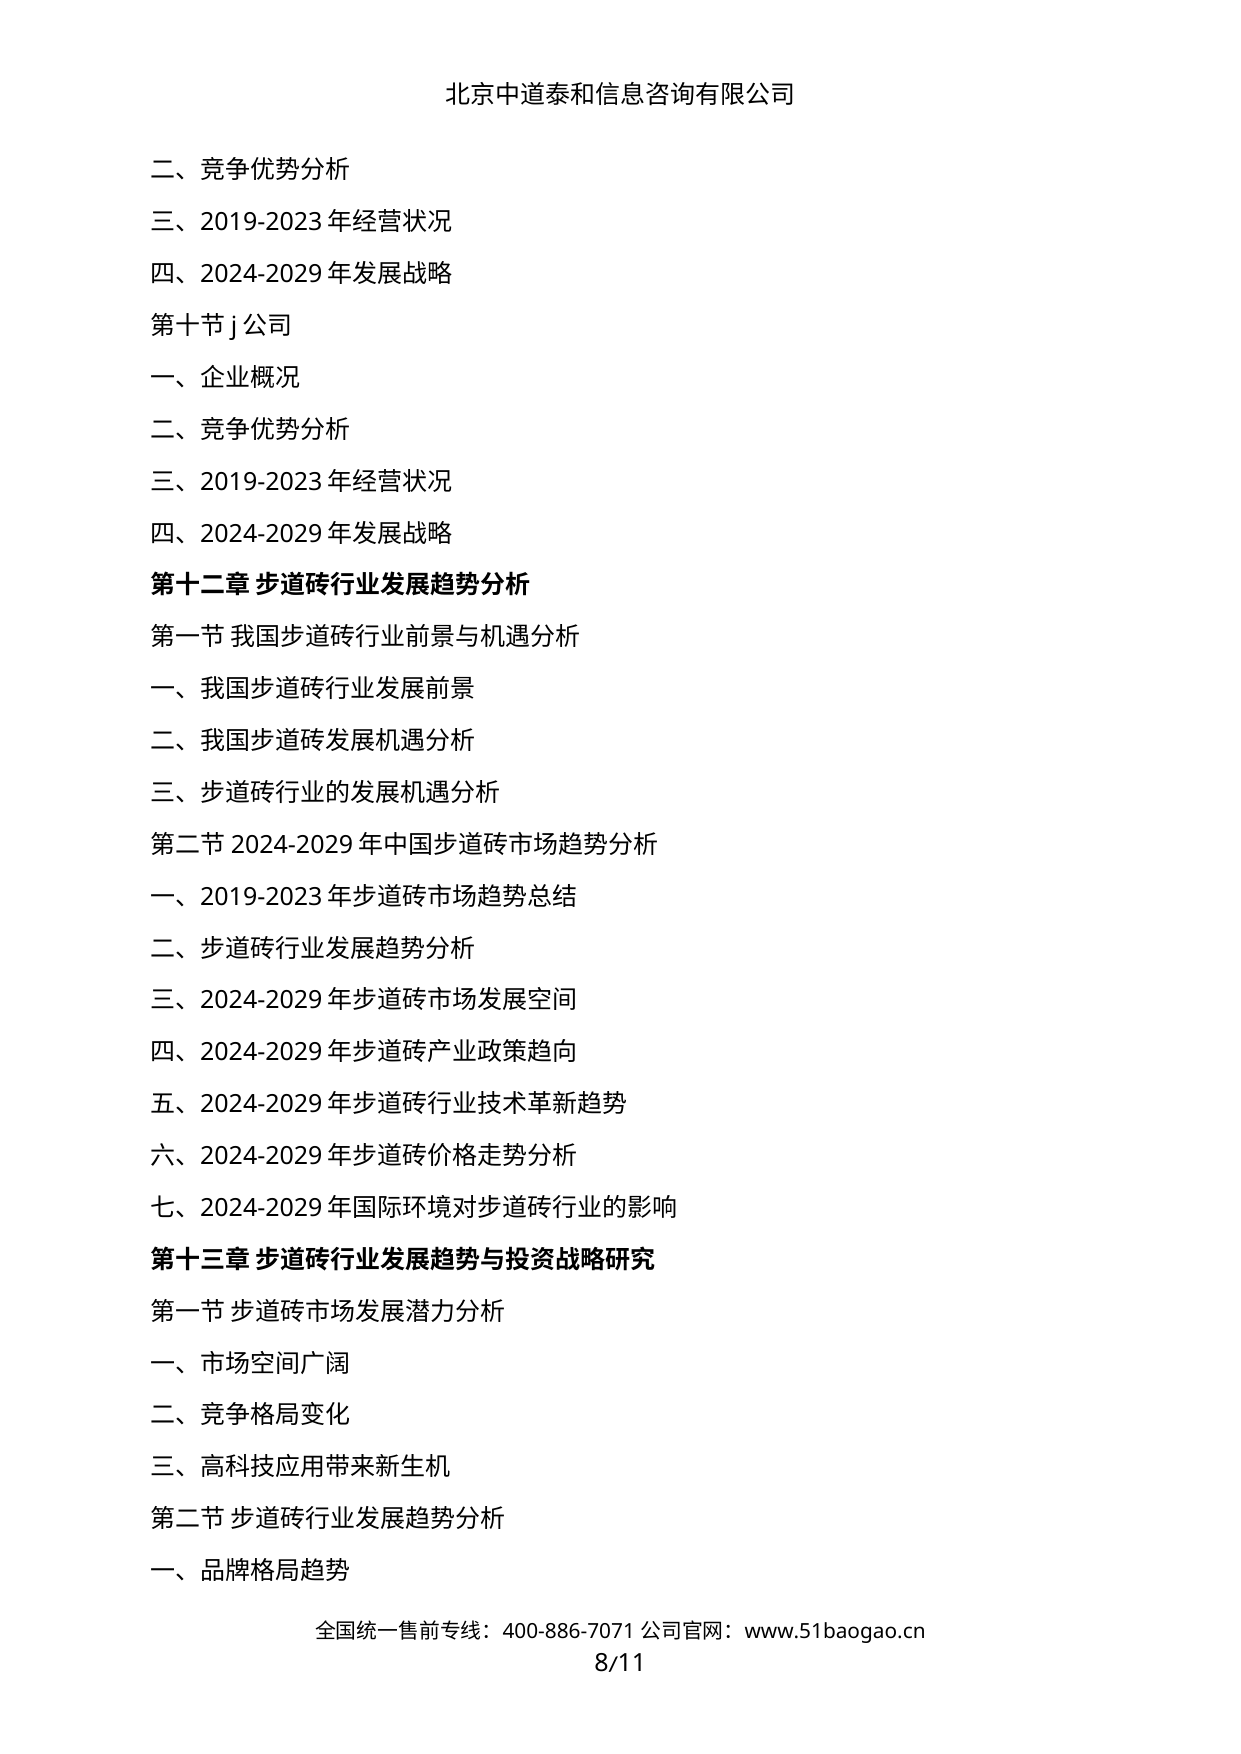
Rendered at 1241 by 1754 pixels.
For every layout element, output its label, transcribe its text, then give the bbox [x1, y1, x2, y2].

text 五、2024-2029年步道砖行业技术革新趋势 [150, 1084, 1090, 1120]
text 一、品牌格局趋势 [150, 1551, 1090, 1587]
text 二、步道砖行业发展趋势分析 [150, 928, 1090, 964]
text 七、2024-2029年国际环境对步道砖行业的影响 [150, 1187, 1090, 1224]
text 三、高科技应用带来新生机 [150, 1447, 1090, 1483]
text 一、企业概况 [150, 357, 1090, 394]
text 六、2024-2029年步道砖价格走势分析 [150, 1136, 1090, 1172]
text 四、2024-2029年发展战略 [150, 254, 1090, 290]
text 四、2024-2029年发展战略 [150, 513, 1090, 549]
text 二、我国步道砖发展机遇分析 [150, 721, 1090, 757]
text 第二节 2024-2029年中国步道砖市场趋势分析 [150, 824, 1090, 861]
text 第二节 步道砖行业发展趋势分析 [150, 1499, 1090, 1535]
text 四、2024-2029年步道砖产业政策趋向 [150, 1032, 1090, 1068]
text 第十三章 步道砖行业发展趋势与投资战略研究 [150, 1239, 1090, 1276]
text 第十二章 步道砖行业发展趋势分析 [150, 565, 1090, 601]
text 三、2019-2023年经营状况 [150, 461, 1090, 497]
text 三、步道砖行业的发展机遇分析 [150, 772, 1090, 809]
text 三、2019-2023年经营状况 [150, 202, 1090, 238]
text 第十节 j公司 [150, 306, 1090, 342]
text 一、2019-2023年步道砖市场趋势总结 [150, 876, 1090, 912]
text 三、2024-2029年步道砖市场发展空间 [150, 980, 1090, 1016]
text 一、市场空间广阔 [150, 1343, 1090, 1379]
text 二、竞争优势分析 [150, 409, 1090, 446]
text 二、竞争优势分析 [150, 150, 1090, 186]
text 二、竞争格局变化 [150, 1395, 1090, 1431]
text 第一节 步道砖市场发展潜力分析 [150, 1291, 1090, 1327]
text 一、我国步道砖行业发展前景 [150, 669, 1090, 705]
text 第一节 我国步道砖行业前景与机遇分析 [150, 617, 1090, 653]
